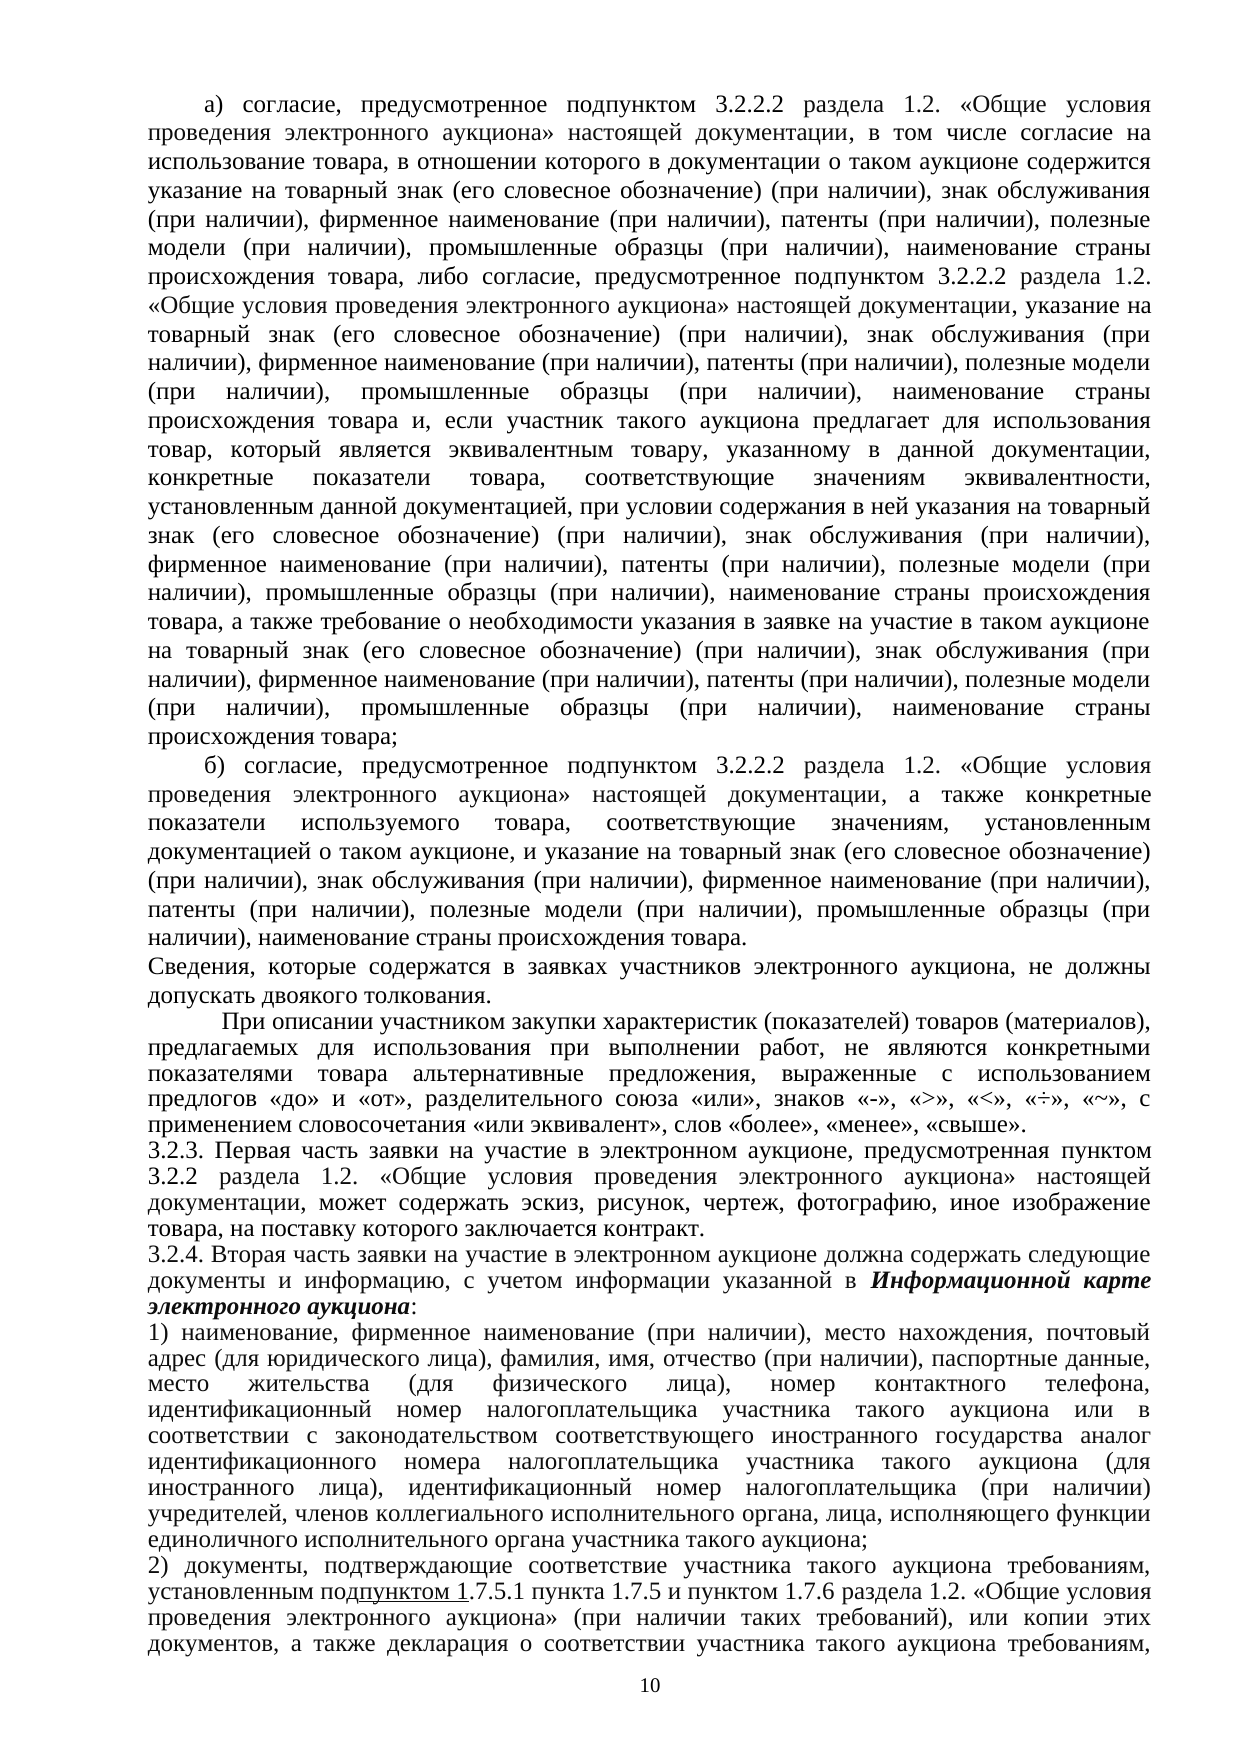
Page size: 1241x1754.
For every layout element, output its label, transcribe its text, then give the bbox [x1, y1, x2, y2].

text 3.2.4. Вторая часть заявки на участие в электронном аукционе должна содержать следующие документы и информацию, с учетом информации указанной в Информационной карте электронного аукциона: [148, 1242, 1152, 1319]
text 1) наименование, фирменное наименование (при наличии), место нахождения, почтовый адрес (для юридического лица), фамилия, имя, отчество (при наличии), паспортные данные, место жительства (для физического лица), номер контактного телефона, идентификационный номер налогоплательщика участника такого аукциона или в соответствии с законодательством соответствующего иностранного государства аналог идентификационного номера налогоплательщика участника такого аукциона (для иностранного лица), идентификационный номер налогоплательщика (при наличии) учредителей, членов коллегиального исполнительного органа, лица, исполняющего функции единоличного исполнительного органа участника такого аукциона; [148, 1319, 1152, 1553]
text а) согласие, предусмотренное подпунктом 3.2.2.2 раздела 1.2. «Общие условия проведения электронного аукциона» настоящей документации, в том числе согласие на использование товара, в отношении которого в документации о таком аукционе содержится указание на товарный знак (его словесное обозначение) (при наличии), знак обслуживания (при наличии), фирменное наименование (при наличии), патенты (при наличии), полезные модели (при наличии), промышленные образцы (при наличии), наименование страны происхождения товара, либо согласие, предусмотренное подпунктом 3.2.2.2 раздела 1.2. «Общие условия проведения электронного аукциона» настоящей документации, указание на товарный знак (его словесное обозначение) (при наличии), знак обслуживания (при наличии), фирменное наименование (при наличии), патенты (при наличии), полезные модели (при наличии), промышленные образцы (при наличии), наименование страны происхождения товара и, если участник такого аукциона предлагает для использования товар, который является эквивалентным товару, указанному в данной документации, конкретные показатели товара, соответствующие значениям эквивалентности, установленным данной документацией, при условии содержания в ней указания на товарный знак (его словесное обозначение) (при наличии), знак обслуживания (при наличии), фирменное наименование (при наличии), патенты (при наличии), полезные модели (при наличии), промышленные образцы (при наличии), наименование страны происхождения товара, а также требование о необходимости указания в заявке на участие в таком аукционе на товарный знак (его словесное обозначение) (при наличии), знак обслуживания (при наличии), фирменное наименование (при наличии), патенты (при наличии), полезные модели (при наличии), промышленные образцы (при наличии), наименование страны происхождения товара; [148, 89, 1152, 750]
text 3.2.3. Первая часть заявки на участие в электронном аукционе, предусмотренная пунктом 3.2.2 раздела 1.2. «Общие условия проведения электронного аукциона» настоящей документации, может содержать эскиз, рисунок, чертеж, фотографию, иное изображение товара, на поставку которого заключается контракт. [148, 1138, 1152, 1242]
text б) согласие, предусмотренное подпунктом 3.2.2.2 раздела 1.2. «Общие условия проведения электронного аукциона» настоящей документации, а также конкретные показатели используемого товара, соответствующие значениям, установленным документацией о таком аукционе, и указание на товарный знак (его словесное обозначение) (при наличии), знак обслуживания (при наличии), фирменное наименование (при наличии), патенты (при наличии), полезные модели (при наличии), промышленные образцы (при наличии), наименование страны происхождения товара. [148, 750, 1152, 951]
text При описании участником закупки характеристик (показателей) товаров (материалов), предлагаемых для использования при выполнении работ, не являются конкретными показателями товара альтернативные предложения, выраженные с использованием предлогов «до» и «от», разделительного союза «или», знаков «-», «>», «<», «÷», «~», с применением словосочетания «или эквивалент», слов «более», «менее», «свыше». [148, 1009, 1152, 1138]
list Сведения, которые содержатся в заявках участников электронного аукциона, не должны допускать двоякого толкования. [148, 951, 1152, 1009]
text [148, 1553, 1152, 1657]
